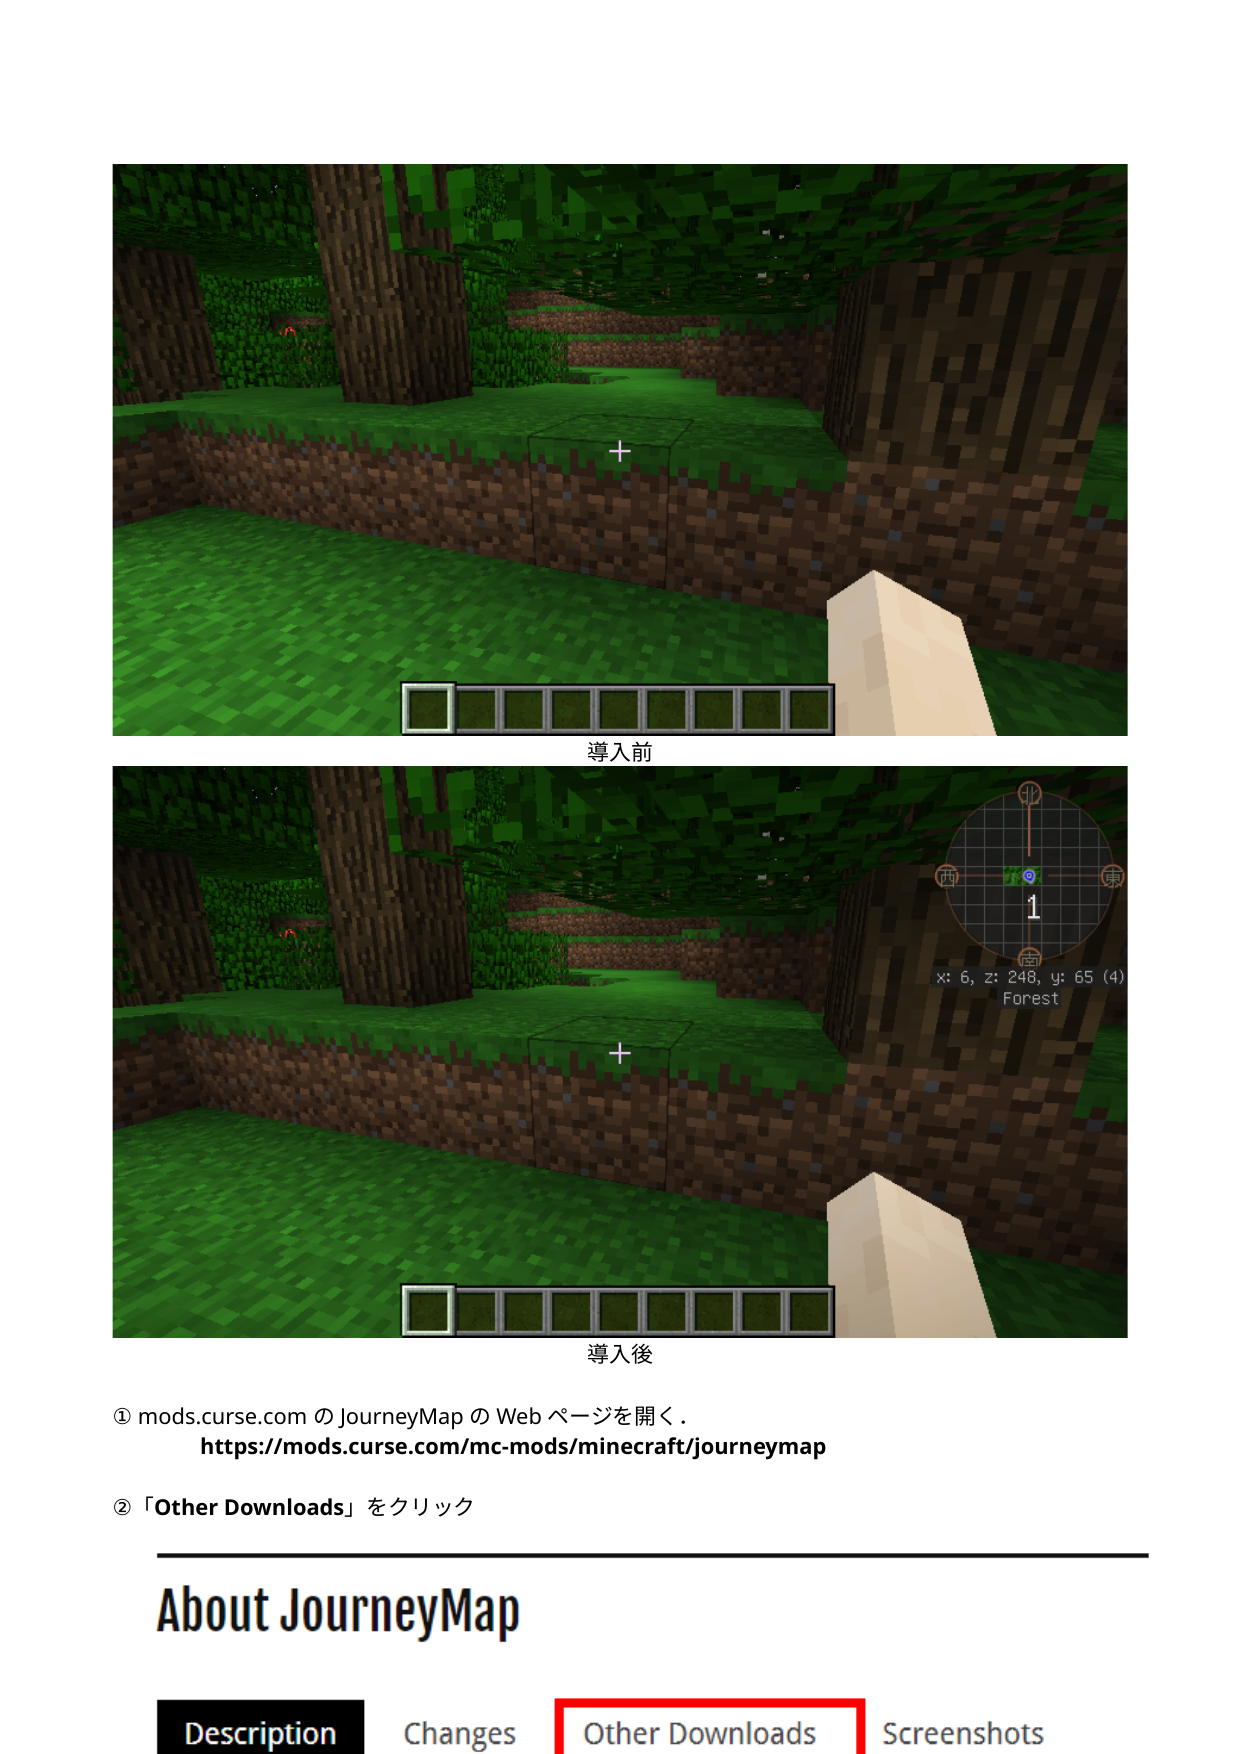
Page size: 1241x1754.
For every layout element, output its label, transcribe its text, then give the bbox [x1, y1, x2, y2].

text ②「Other Downloads」をクリック [112, 1490, 1128, 1522]
text https://mods.curse.com/mc-mods/minecraft/journeymap [112, 1431, 1128, 1460]
text 導入後 [112, 1338, 1128, 1369]
text ① mods.curse.com の JourneyMap の Web ページを開く． [112, 1399, 1128, 1431]
picture [112, 164, 1128, 736]
picture [112, 766, 1128, 1338]
picture [133, 1523, 1149, 1754]
text 導入前 [112, 736, 1128, 766]
